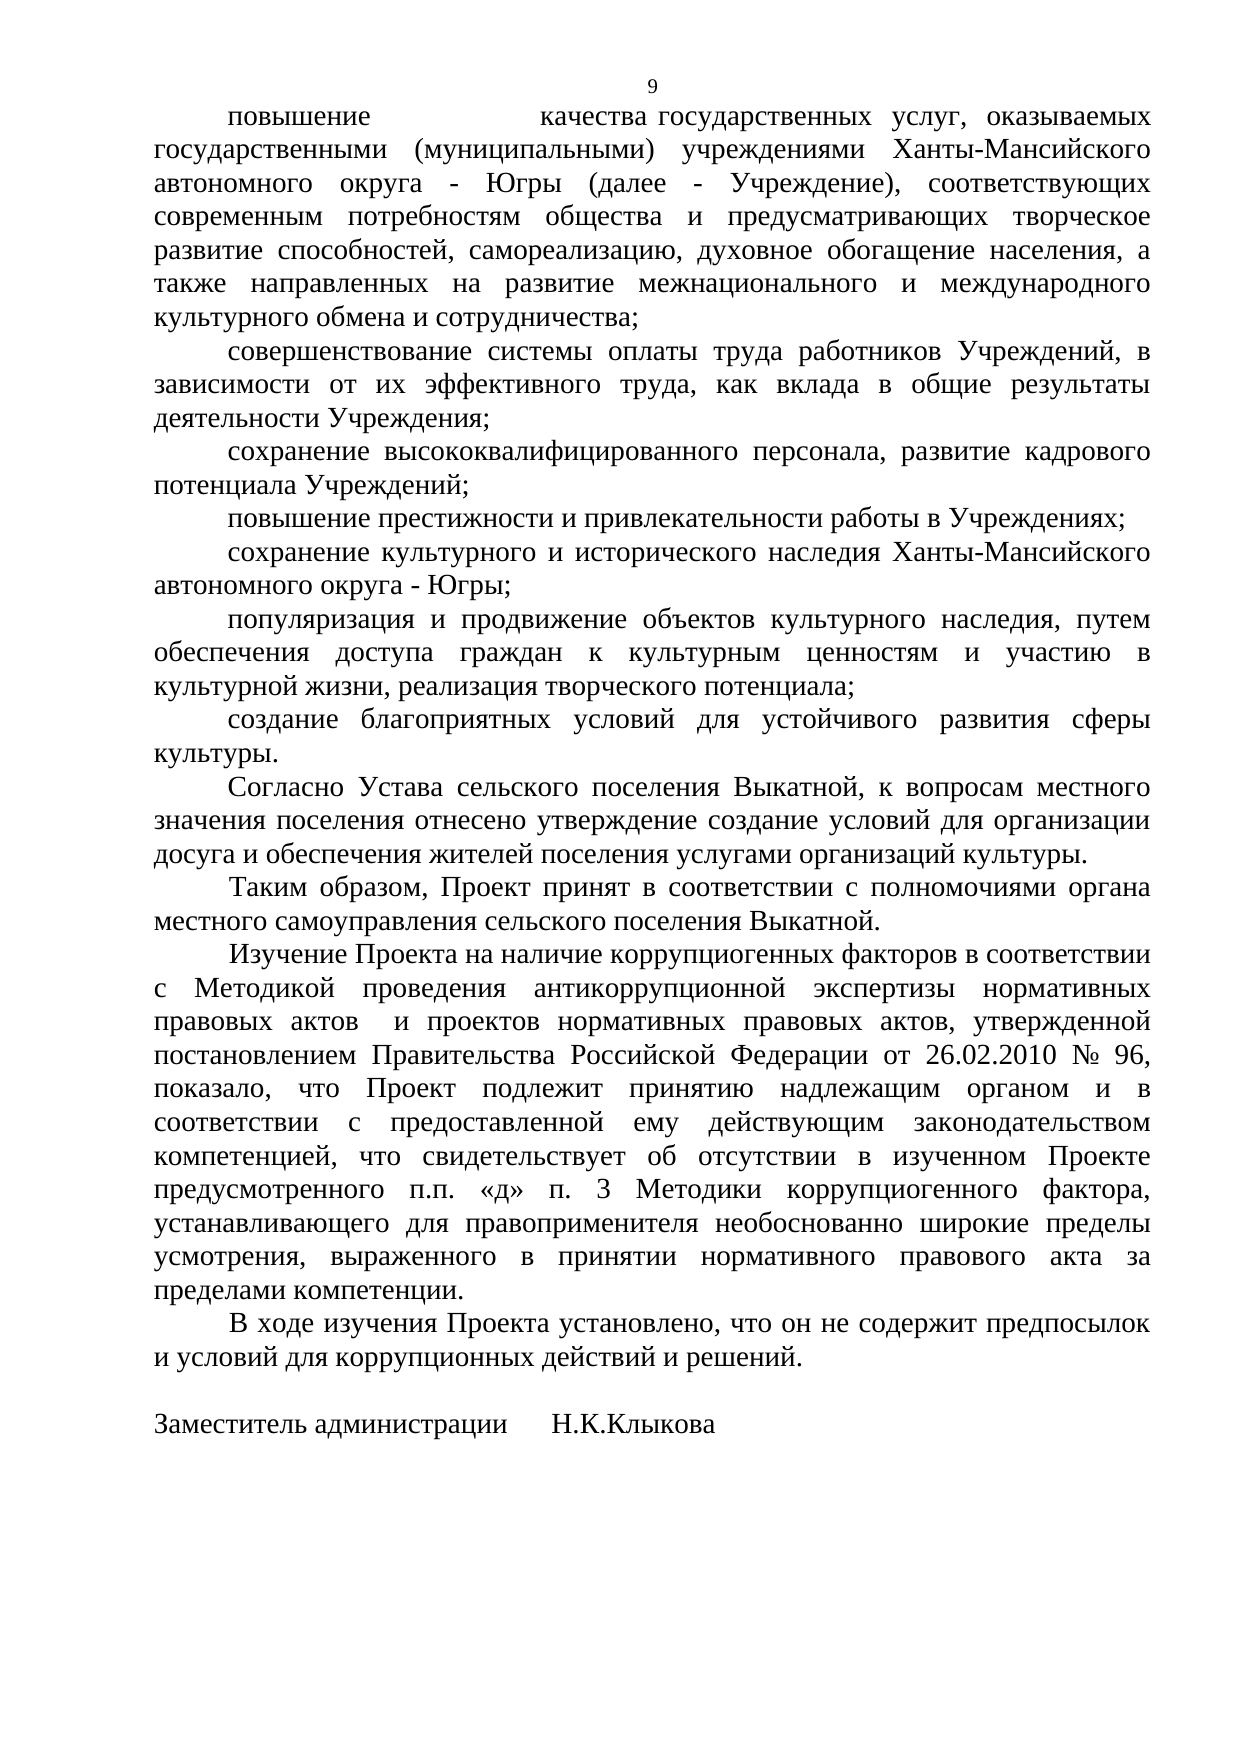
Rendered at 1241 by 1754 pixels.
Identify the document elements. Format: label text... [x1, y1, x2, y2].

text Согласно Устава сельского поселения Выкатной, к вопросам местного значения поселения отнесено утверждение создание условий для организации досуга и обеспечения жителей поселения услугами организаций культуры. [153, 769, 1152, 869]
text повышение качества государственных услуг, оказываемых государственными (муниципальными) учреждениями Ханты-Мансийского автономного округа - Югры (далее - Учреждение), соответствующих современным потребностям общества и предусматривающих творческое развитие способностей, самореализацию, духовное обогащение населения, а также направленных на развитие межнационального и международного культурного обмена и сотрудничества; [153, 98, 1152, 333]
text совершенствование системы оплаты труда работников Учреждений, в зависимости от их эффективного труда, как вклада в общие результаты деятельности Учреждения; [153, 333, 1152, 433]
text Таким образом, Проект принят в соответствии с полномочиями органа местного самоуправления сельского поселения Выкатной. [153, 869, 1152, 936]
text Изучение Проекта на наличие коррупциогенных факторов в соответствии с Методикой проведения антикоррупционной экспертизы нормативных правовых актов и проектов нормативных правовых актов, утвержденной постановлением Правительства Российской Федерации от 26.02.2010 № 96, показало, что Проект подлежит принятию надлежащим органом и в соответствии с предоставленной ему действующим законодательством компетенцией, что свидетельствует об отсутствии в изученном Проекте предусмотренного п.п. «д» п. 3 Методики коррупциогенного фактора, устанавливающего для правоприменителя необоснованно широкие пределы усмотрения, выраженного в принятии нормативного правового акта за пределами компетенции. [153, 936, 1152, 1305]
text сохранение высококвалифицированного персонала, развитие кадрового потенциала Учреждений; [153, 433, 1152, 500]
text В ходе изучения Проекта установлено, что он не содержит предпосылок и условий для коррупционных действий и решений. [153, 1305, 1152, 1372]
text создание благоприятных условий для устойчивого развития сферы культуры. [153, 702, 1152, 769]
text повышение престижности и привлекательности работы в Учреждениях; [153, 500, 1152, 534]
text Заместитель администрации Н.К.Клыкова [153, 1406, 1152, 1439]
text популяризация и продвижение объектов культурного наследия, путем обеспечения доступа граждан к культурным ценностям и участию в культурной жизни, реализация творческого потенциала; [153, 601, 1152, 702]
text сохранение культурного и исторического наследия Ханты-Мансийского автономного округа - Югры; [153, 534, 1152, 601]
